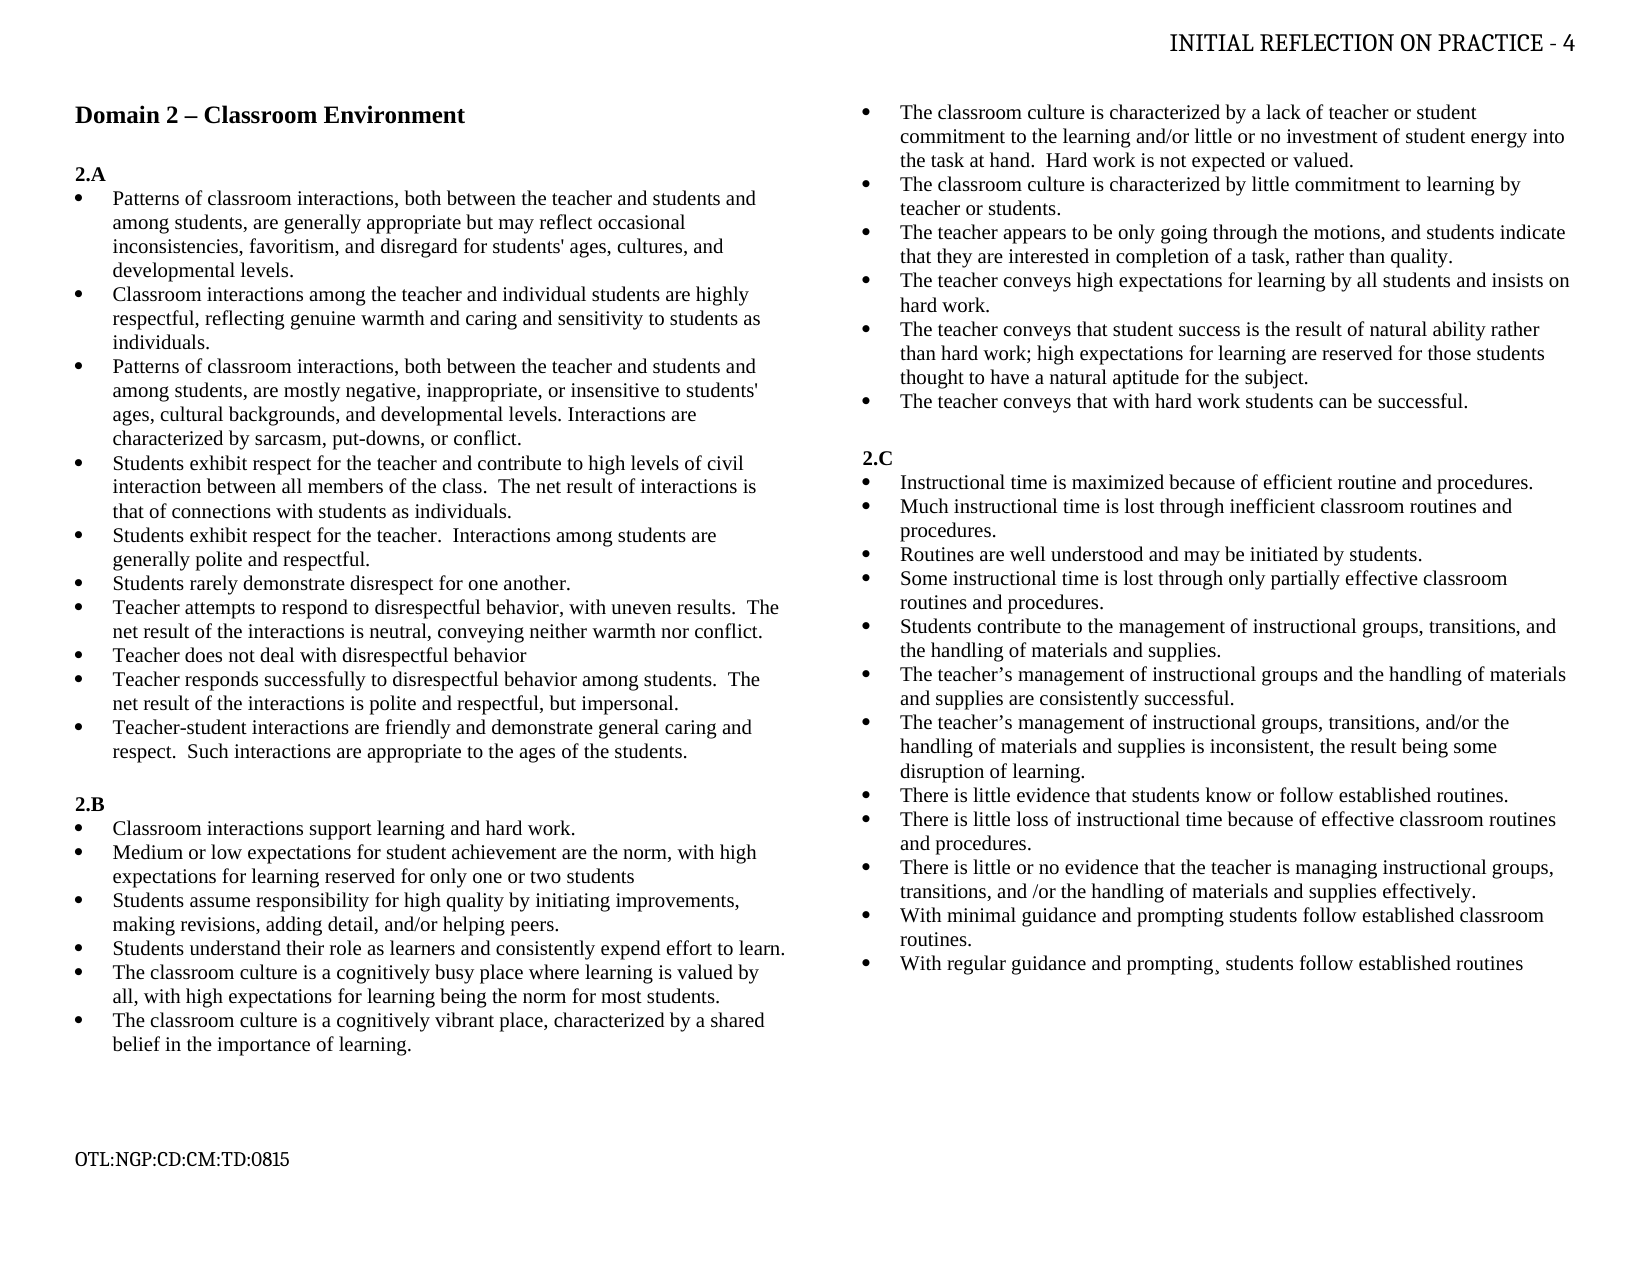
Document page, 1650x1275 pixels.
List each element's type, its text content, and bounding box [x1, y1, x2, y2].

list The classroom culture is a cognitively busy place where learning is valued by all, with high expectations for learning being the norm for most students. [75, 960, 787, 1008]
list Students rarely demonstrate disrespect for one another. [75, 571, 787, 595]
list With minimal guidance and prompting students follow established classroom routines. [862, 903, 1575, 951]
list Medium or low expectations for student achievement are the norm, with high expectations for learning reserved for only one or two students [75, 839, 787, 888]
list The classroom culture is characterized by little commitment to learning by teacher or students. [862, 172, 1575, 220]
subtitle 2.B [75, 791, 787, 816]
list The teacher conveys that with hard work students can be successful. [862, 389, 1575, 413]
subtitle 2.C [862, 446, 1575, 470]
list Some instructional time is lost through only partially effective classroom routines and procedures. [862, 566, 1575, 614]
list Patterns of classroom interactions, both between the teacher and students and among students, are generally appropriate but may reflect occasional inconsistencies, favoritism, and disregard for students' ages, cultures, and developmental levels. [75, 186, 787, 282]
list The teacher’s management of instructional groups, transitions, and/or the handling of materials and supplies is inconsistent, the result being some disruption of learning. [862, 710, 1575, 783]
list Classroom interactions support learning and hard work. [75, 816, 787, 839]
list Routines are well understood and may be initiated by students. [862, 542, 1575, 566]
list Instructional time is maximized because of efficient routine and procedures. [862, 470, 1575, 494]
list Patterns of classroom interactions, both between the teacher and students and among students, are mostly negative, inappropriate, or insensitive to students' ages, cultural backgrounds, and developmental levels. Interactions are characterized by sarcasm, put-downs, or conflict. [75, 354, 787, 450]
list The teacher’s management of instructional groups and the handling of materials and supplies are consistently successful. [862, 662, 1575, 710]
list Classroom interactions among the teacher and individual students are highly respectful, reflecting genuine warmth and caring and sensitivity to students as individuals. [75, 282, 787, 354]
subtitle Domain 2 – Classroom Environment [75, 100, 787, 129]
list The teacher conveys high expectations for learning by all students and insists on hard work. [862, 268, 1575, 317]
list The classroom culture is a cognitively vibrant place, characterized by a shared belief in the importance of learning. [75, 1008, 787, 1056]
list The teacher appears to be only going through the motions, and students indicate that they are interested in completion of a task, rather than quality. [862, 220, 1575, 268]
list Much instructional time is lost through inefficient classroom routines and procedures. [862, 494, 1575, 542]
list Students assume responsibility for high quality by initiating improvements, making revisions, adding detail, and/or helping peers. [75, 888, 787, 936]
list Teacher responds successfully to disrespectful behavior among students. The net result of the interactions is polite and respectful, but impersonal. [75, 667, 787, 715]
list Students contribute to the management of instructional groups, transitions, and the handling of materials and supplies. [862, 614, 1575, 662]
list Teacher does not deal with disrespectful behavior [75, 643, 787, 667]
list The classroom culture is characterized by a lack of teacher or student commitment to the learning and/or little or no investment of student energy into the task at hand. Hard work is not expected or valued. [862, 100, 1575, 172]
list There is little or no evidence that the teacher is managing instructional groups, transitions, and /or the handling of materials and supplies effectively. [862, 855, 1575, 903]
list There is little evidence that students know or follow established routines. [862, 783, 1575, 807]
list The teacher conveys that student success is the result of natural ability rather than hard work; high expectations for learning are reserved for those students thought to have a natural aptitude for the subject. [862, 317, 1575, 389]
list Teacher attempts to respond to disrespectful behavior, with uneven results. The net result of the interactions is neutral, conveying neither warmth nor conflict. [75, 595, 787, 643]
list Students exhibit respect for the teacher and contribute to high levels of civil interaction between all members of the class. The net result of interactions is that of connections with students as individuals. [75, 450, 787, 523]
list There is little loss of instructional time because of effective classroom routines and procedures. [862, 807, 1575, 855]
list With regular guidance and prompting¸ students follow established routines [862, 951, 1575, 975]
subtitle 2.A [75, 162, 787, 186]
list Students understand their role as learners and consistently expend effort to learn. [75, 936, 787, 960]
list Teacher-student interactions are friendly and demonstrate general caring and respect. Such interactions are appropriate to the ages of the students. [75, 715, 787, 763]
list Students exhibit respect for the teacher. Interactions among students are generally polite and respectful. [75, 523, 787, 571]
